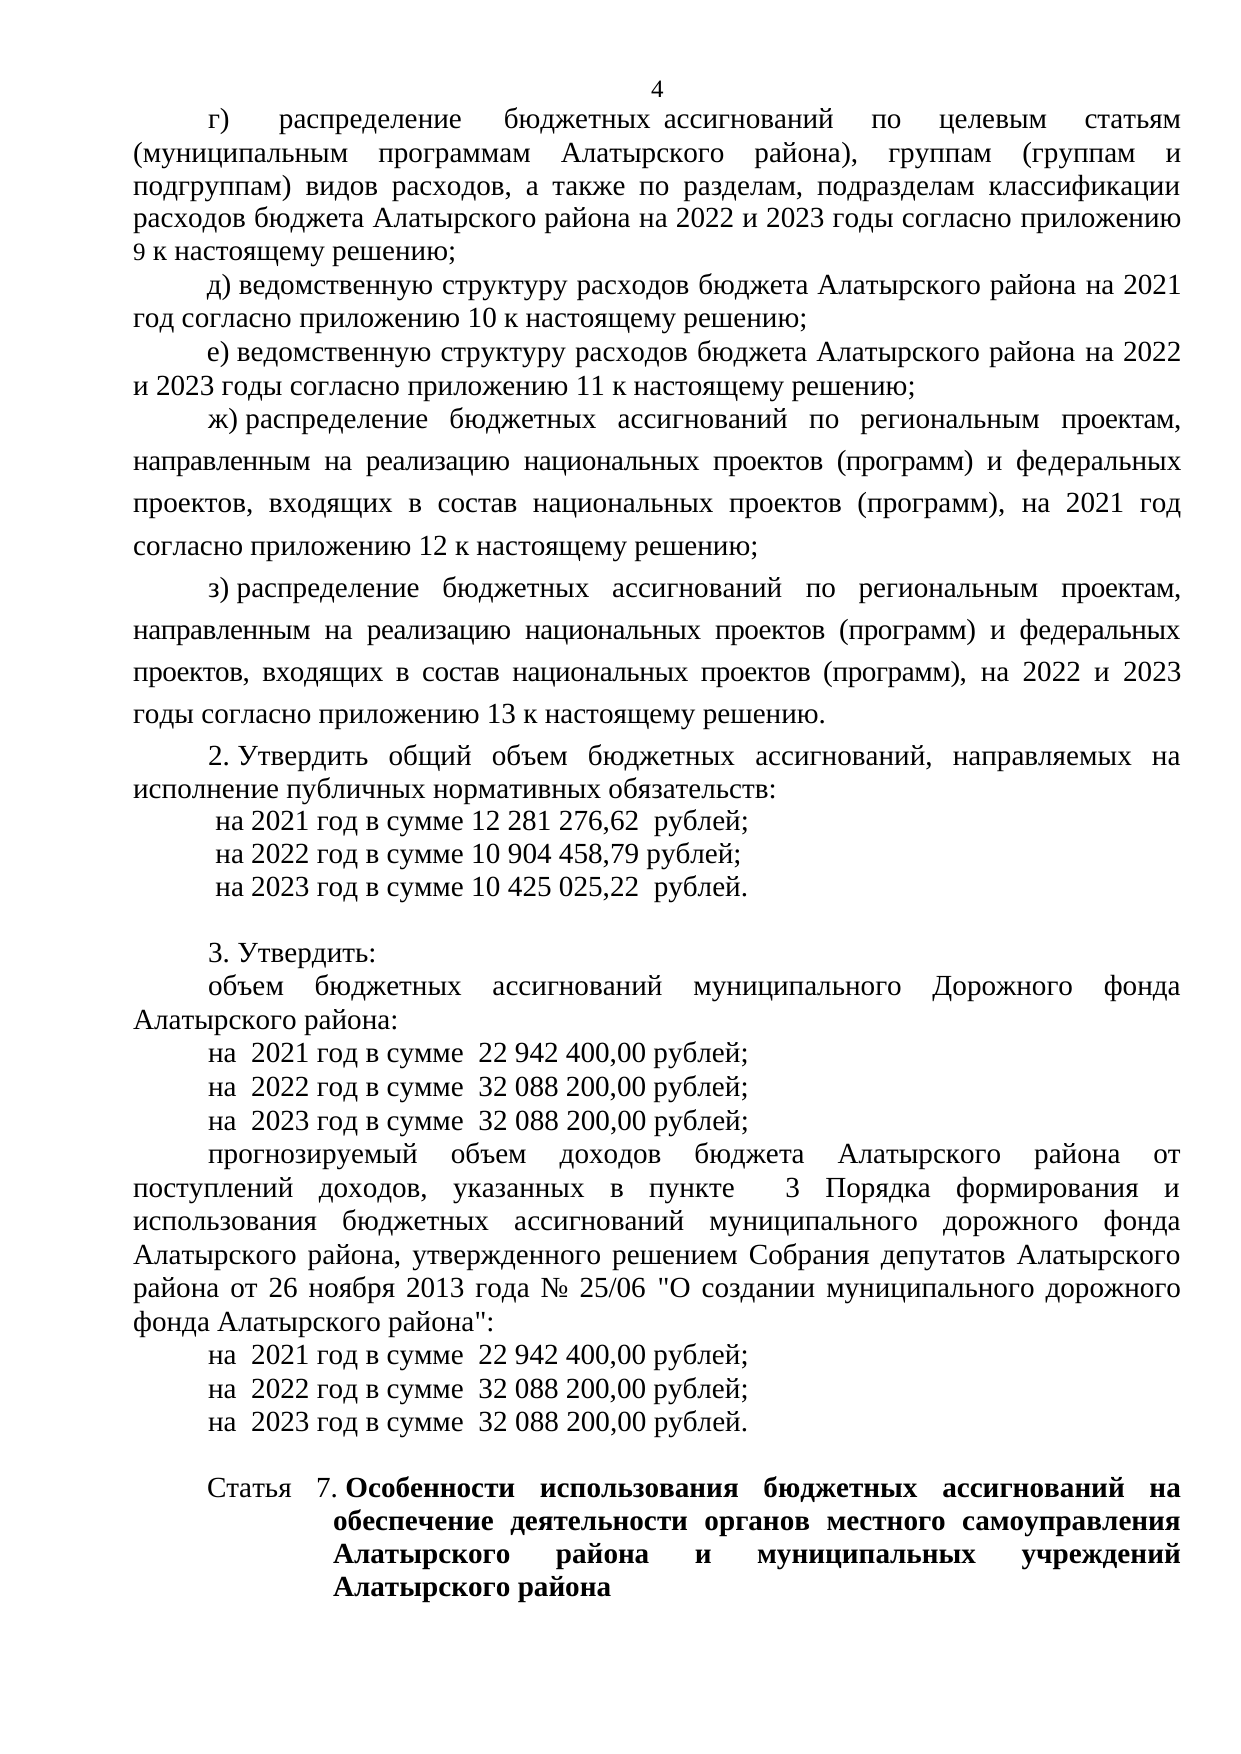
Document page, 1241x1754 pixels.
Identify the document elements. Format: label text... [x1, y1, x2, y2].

text на 2023 год в сумме 32 088 200,00 рублей; [133, 1103, 1181, 1136]
text е) ведомственную структуру расходов бюджета Алатырского района на 2022 и 2023 годы согласно приложению 11 к настоящему решению; [133, 334, 1181, 401]
text на 2022 год в сумме 32 088 200,00 рублей; [133, 1069, 1181, 1103]
text г) распределение бюджетных ассигнований по целевым статьям (муниципальным программам Алатырского района), группам (группам и подгруппам) видов расходов, а также по разделам, подразделам классификации расходов бюджета Алатырского района на 2022 и 2023 годы согласно приложению 9 к настоящему решению; [133, 103, 1181, 267]
text на 2021 год в сумме 22 942 400,00 рублей; [133, 1337, 1181, 1371]
text ж) распределение бюджетных ассигнований по региональным проектам, направленным на реализацию национальных проектов (программ) и федеральных проектов, входящих в состав национальных проектов (программ), на 2021 год согласно приложению 12 к настоящему решению; [133, 401, 1181, 561]
text 3. Утвердить: [133, 936, 1181, 968]
text объем бюджетных ассигнований муниципального Дорожного фонда Алатырского района: [133, 968, 1181, 1036]
text на 2022 год в сумме 32 088 200,00 рублей; [133, 1371, 1181, 1404]
text на 2021 год в сумме 22 942 400,00 рублей; [133, 1036, 1181, 1069]
text Статья 7. Особенности использования бюджетных ассигнований на обеспечение деятельности органов местного самоуправления Алатырского района и муниципальных учреждений Алатырского района [207, 1471, 1181, 1602]
text на 2022 год в сумме 10 904 458,79 рублей; [133, 837, 1181, 870]
text прогнозируемый объем доходов бюджета Алатырского района от поступлений доходов, указанных в пункте 3 Порядка формирования и использования бюджетных ассигнований муниципального дорожного фонда Алатырского района, утвержденного решением Собрания депутатов Алатырского района от 26 ноября 2013 года № 25/06 "О создании муниципального дорожного фонда Алатырского района": [133, 1136, 1181, 1337]
text 2. Утвердить общий объем бюджетных ассигнований, направляемых на исполнение публичных нормативных обязательств: [133, 739, 1181, 804]
text з) распределение бюджетных ассигнований по региональным проектам, направленным на реализацию национальных проектов (программ) и федеральных проектов, входящих в состав национальных проектов (программ), на 2022 и 2023 годы согласно приложению 13 к настоящему решению. [133, 570, 1181, 730]
text д) ведомственную структуру расходов бюджета Алатырского района на 2021 год согласно приложению 10 к настоящему решению; [133, 267, 1181, 334]
text на 2023 год в сумме 10 425 025,22 рублей. [133, 870, 1181, 903]
text на 2023 год в сумме 32 088 200,00 рублей. [133, 1404, 1181, 1438]
text на 2021 год в сумме 12 281 276,62 рублей; [133, 804, 1181, 837]
